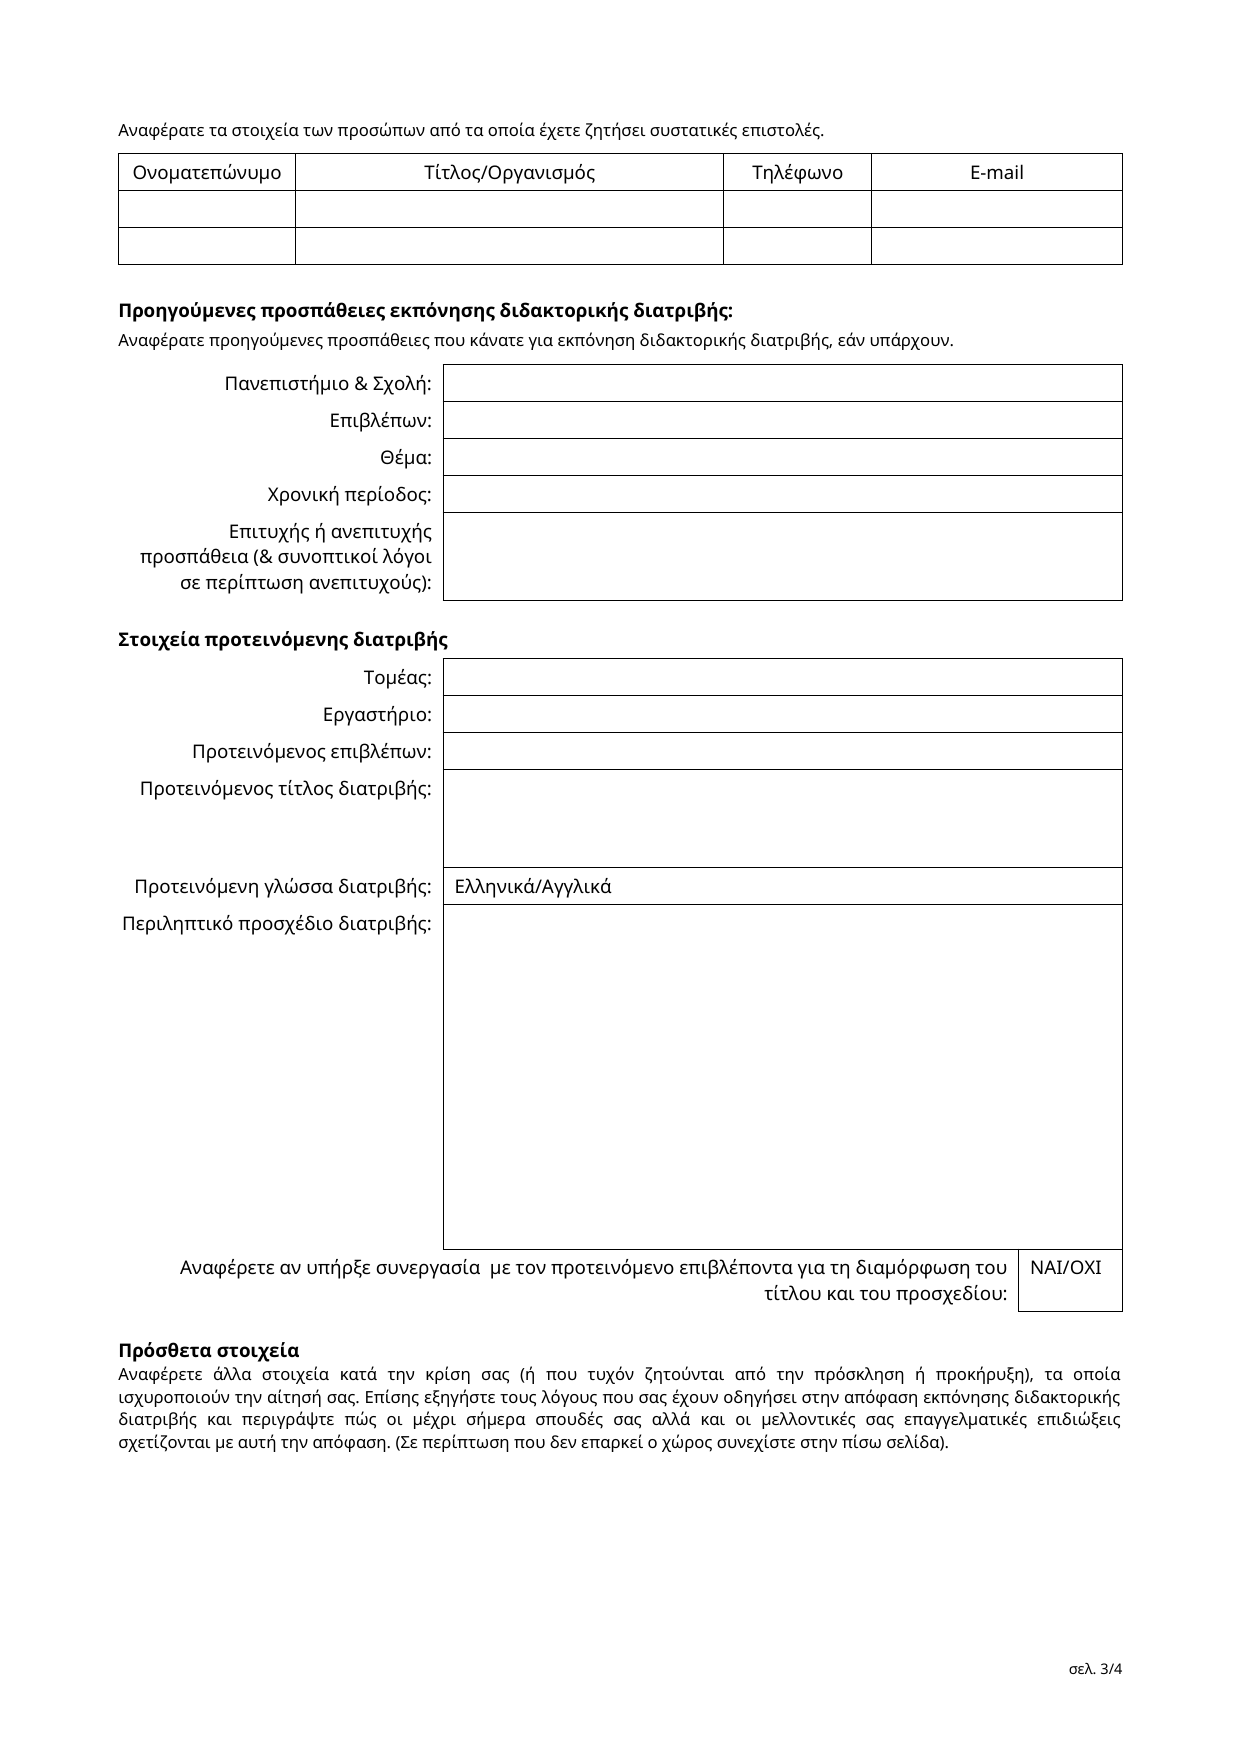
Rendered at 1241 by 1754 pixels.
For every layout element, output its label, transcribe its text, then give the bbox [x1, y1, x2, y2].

text Στοιχεία προτεινόμενης διατριβής [118, 626, 1122, 652]
table_cell Επιτυχής ή ανεπιτυχής προσπάθεια (& συνοπτικοί λόγοι σε περίπτωση ανεπιτυχούς): [107, 512, 443, 600]
table_cell Θέμα: [107, 438, 443, 475]
text Αναφέρατε προηγούμενες προσπάθειες που κάνατε για εκπόνηση διδακτορικής διατριβής, εάν υπάρχουν. [118, 329, 1122, 352]
table_cell [296, 228, 723, 264]
table_header Τίτλος/Οργανισμός [296, 154, 723, 190]
text Αναφέρετε άλλα στοιχεία κατά την κρίση σας (ή που τυχόν ζητούνται από την πρόσκληση ή προκήρυξη), τα οποία ισχυροποιούν την αίτησή σας. Επίσης εξηγήστε τους λόγους που σας έχουν οδηγήσει στην απόφαση εκπόνησης διδακτορικής διατριβής και περιγράψτε πώς οι μέχρι σήμερα σπουδές σας αλλά και οι μελλοντικές σας επαγγελματικές επιδιώξεις σχετίζονται με αυτή την απόφαση. (Σε περίπτωση που δεν επαρκεί ο χώρος συνεχίστε στην πίσω σελίδα). [118, 1362, 1122, 1453]
table_header [444, 659, 1122, 695]
table_header Ονοματεπώνυμο [119, 154, 295, 190]
table_header Τομέας: [107, 658, 443, 695]
table_cell [724, 228, 871, 264]
table_cell [444, 733, 1122, 769]
table_cell [444, 905, 1122, 1248]
table_cell [444, 476, 1122, 512]
table_cell ΝΑΙ/ΟΧΙ [1019, 1250, 1122, 1311]
table_cell [119, 191, 295, 227]
table_header Πανεπιστήμιο & Σχολή: [107, 364, 443, 401]
table_cell [724, 191, 871, 227]
table_cell [872, 228, 1122, 264]
table_cell Προτεινόμενη γλώσσα διατριβής: [107, 867, 443, 904]
table_header E-mail [872, 154, 1122, 190]
table_cell Επιβλέπων: [107, 401, 443, 438]
table_cell Προτεινόμενος τίτλος διατριβής: [107, 769, 443, 867]
text Προηγούμενες προσπάθειες εκπόνησης διδακτορικής διατριβής: [118, 297, 1122, 323]
table_cell Εργαστήριο: [107, 695, 443, 732]
text Αναφέρατε τα στοιχεία των προσώπων από τα οποία έχετε ζητήσει συστατικές επιστολές. [118, 118, 1122, 141]
table_header Τηλέφωνο [724, 154, 871, 190]
table_cell [444, 439, 1122, 475]
table_cell Προτεινόμενος επιβλέπων: [107, 732, 443, 769]
table_cell Ελληνικά/Αγγλικά [444, 868, 1122, 904]
table_cell [444, 513, 1122, 600]
table_cell [296, 191, 723, 227]
table_cell [444, 402, 1122, 438]
table_cell [444, 696, 1122, 732]
table_cell [872, 191, 1122, 227]
table_cell [119, 228, 295, 264]
table_cell Αναφέρετε αν υπήρξε συνεργασία με τον προτεινόμενο επιβλέποντα για τη διαμόρφωση του τίτλου και του προσχεδίου: [107, 1249, 1018, 1311]
text Πρόσθετα στοιχεία [118, 1337, 1122, 1362]
table_cell Χρονική περίοδος: [107, 475, 443, 512]
table_cell [444, 770, 1122, 867]
table_cell Περιληπτικό προσχέδιο διατριβής: [107, 904, 443, 1248]
table_header [444, 365, 1122, 401]
